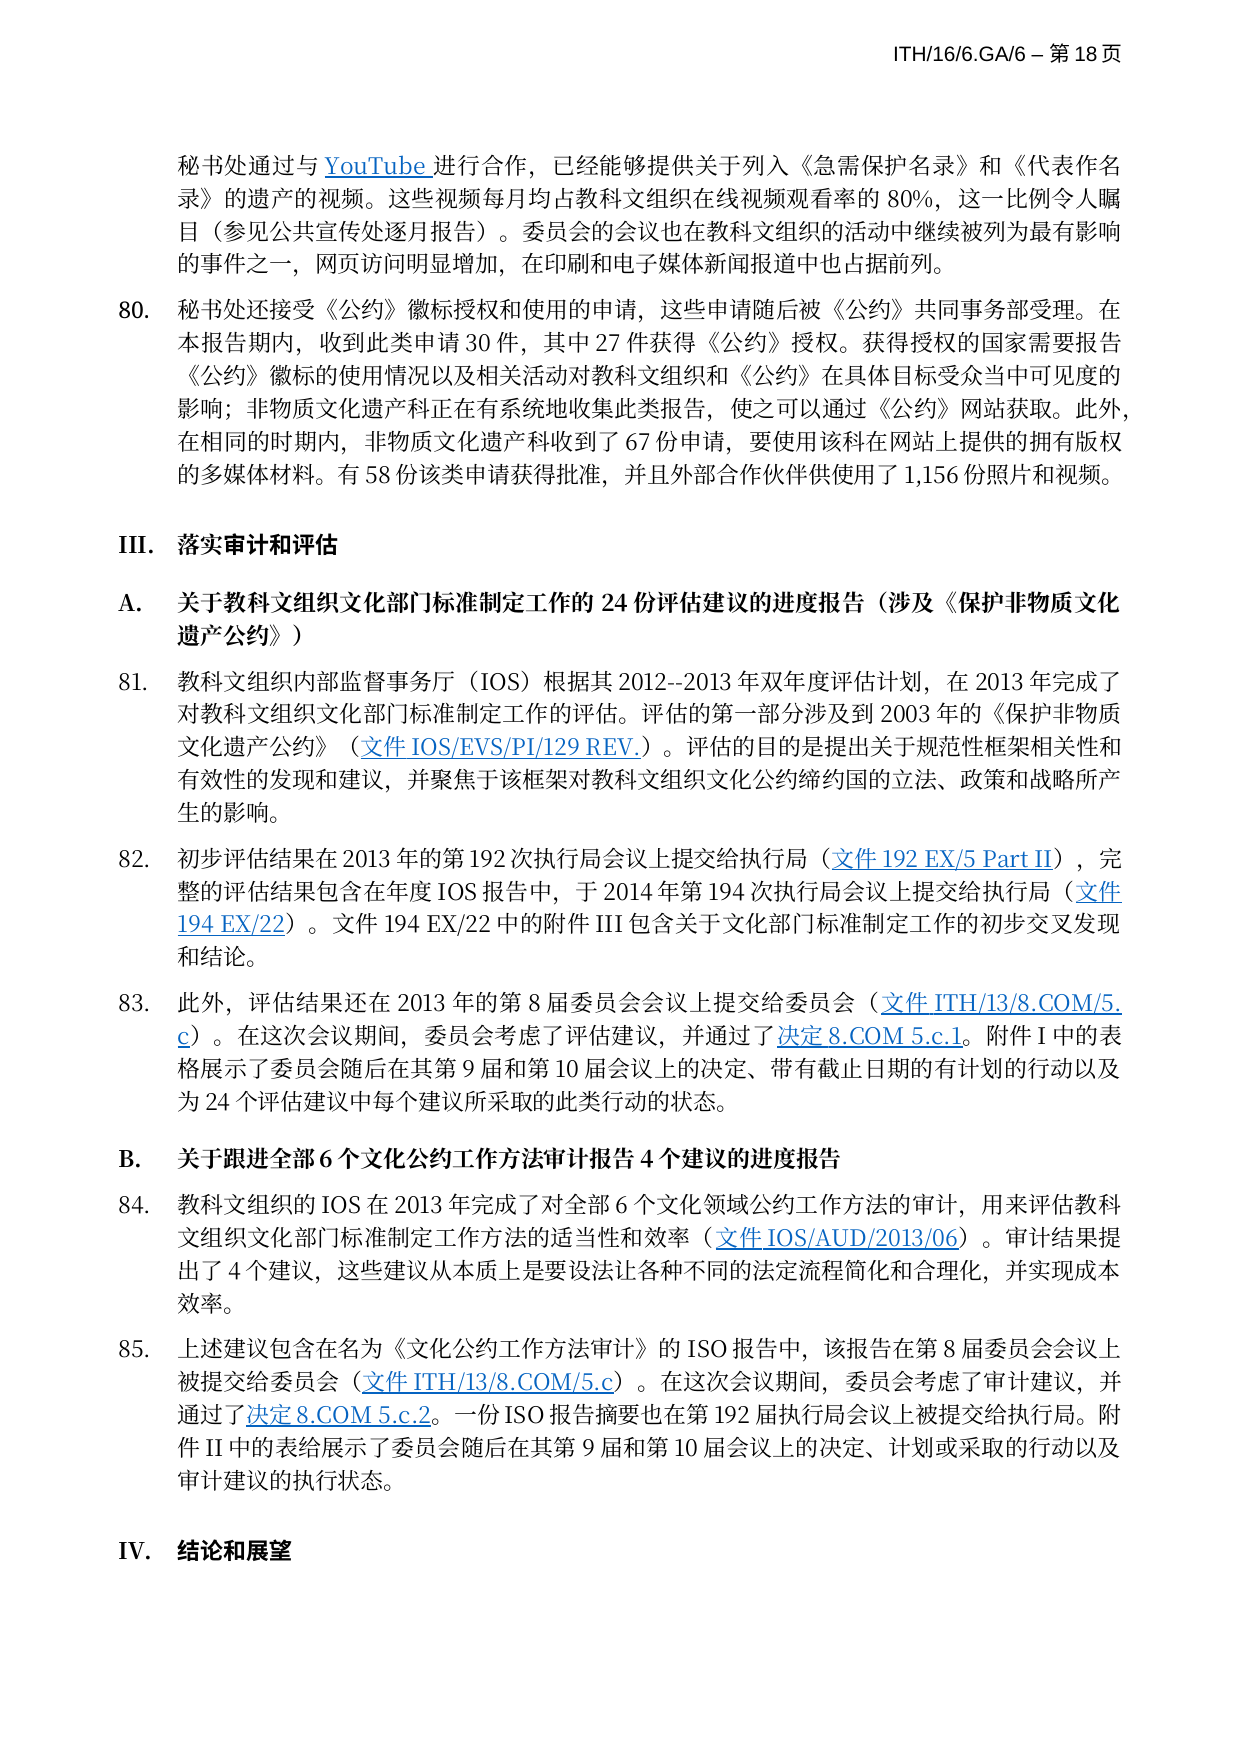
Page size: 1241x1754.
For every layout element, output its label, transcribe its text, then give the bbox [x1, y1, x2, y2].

list 落实审计和评估 [118, 527, 1122, 560]
list 初步评估结果在2013年的第192次执行局会议上提交给执行局（文件192 EX/5 Part II），完整的评估结果包含在年度IOS报告中，于2014年第194次执行局会议上提交给执行局（文件194 EX/22）。文件194 EX/22中的附件III包含关于文化部门标准制定工作的初步交叉发现和结论。 [118, 841, 1122, 972]
list 教科文组织内部监督事务厅（IOS）根据其2012--2013年双年度评估计划，在2013年完成了对教科文组织文化部门标准制定工作的评估。评估的第一部分涉及到2003年的《保护非物质文化遗产公约》（文件IOS/EVS/PI/129 REV.）。评估的目的是提出关于规范性框架相关性和有效性的发现和建议，并聚焦于该框架对教科文组织文化公约缔约国的立法、政策和战略所产生的影响。 [118, 663, 1122, 828]
list 关于跟进全部6个文化公约工作方法审计报告4个建议的进度报告 [118, 1141, 1122, 1174]
list 上述建议包含在名为《文化公约工作方法审计》的ISO报告中，该报告在第8届委员会会议上被提交给委员会（文件ITH/13/8.COM/5.c）。在这次会议期间，委员会考虑了审计建议，并通过了决定8.COM 5.c.2。一份ISO报告摘要也在第192届执行局会议上被提交给执行局。附件II中的表给展示了委员会随后在其第9届和第10届会议上的决定、计划或采取的行动以及审计建议的执行状态。 [118, 1331, 1122, 1496]
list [118, 148, 1122, 279]
list 结论和展望 [118, 1533, 1122, 1566]
list 关于教科文组织文化部门标准制定工作的24份评估建议的进度报告（涉及《保护非物质文化遗产公约》） [118, 585, 1122, 651]
list 秘书处还接受《公约》徽标授权和使用的申请，这些申请随后被《公约》共同事务部受理。在本报告期内，收到此类申请30件，其中27件获得《公约》授权。获得授权的国家需要报告《公约》徽标的使用情况以及相关活动对教科文组织和《公约》在具体目标受众当中可见度的影响；非物质文化遗产科正在有系统地收集此类报告，使之可以通过《公约》网站获取。此外，在相同的时期内，非物质文化遗产科收到了67份申请，要使用该科在网站上提供的拥有版权的多媒体材料。有58份该类申请获得批准，并且外部合作伙伴供使用了1,156份照片和视频。 [118, 292, 1122, 489]
list 教科文组织的IOS在2013年完成了对全部6个文化领域公约工作方法的审计，用来评估教科文组织文化部门标准制定工作方法的适当性和效率（文件IOS/AUD/2013/06）。审计结果提出了4个建议，这些建议从本质上是要设法让各种不同的法定流程简化和合理化，并实现成本效率。 [118, 1187, 1122, 1318]
list 此外，评估结果还在2013年的第8届委员会会议上提交给委员会（文件ITH/13/8.COM/5.c）。在这次会议期间，委员会考虑了评估建议，并通过了决定8.COM 5.c.1。附件I中的表格展示了委员会随后在其第9届和第10届会议上的决定、带有截止日期的有计划的行动以及为24个评估建议中每个建议所采取的此类行动的状态。 [118, 985, 1122, 1116]
